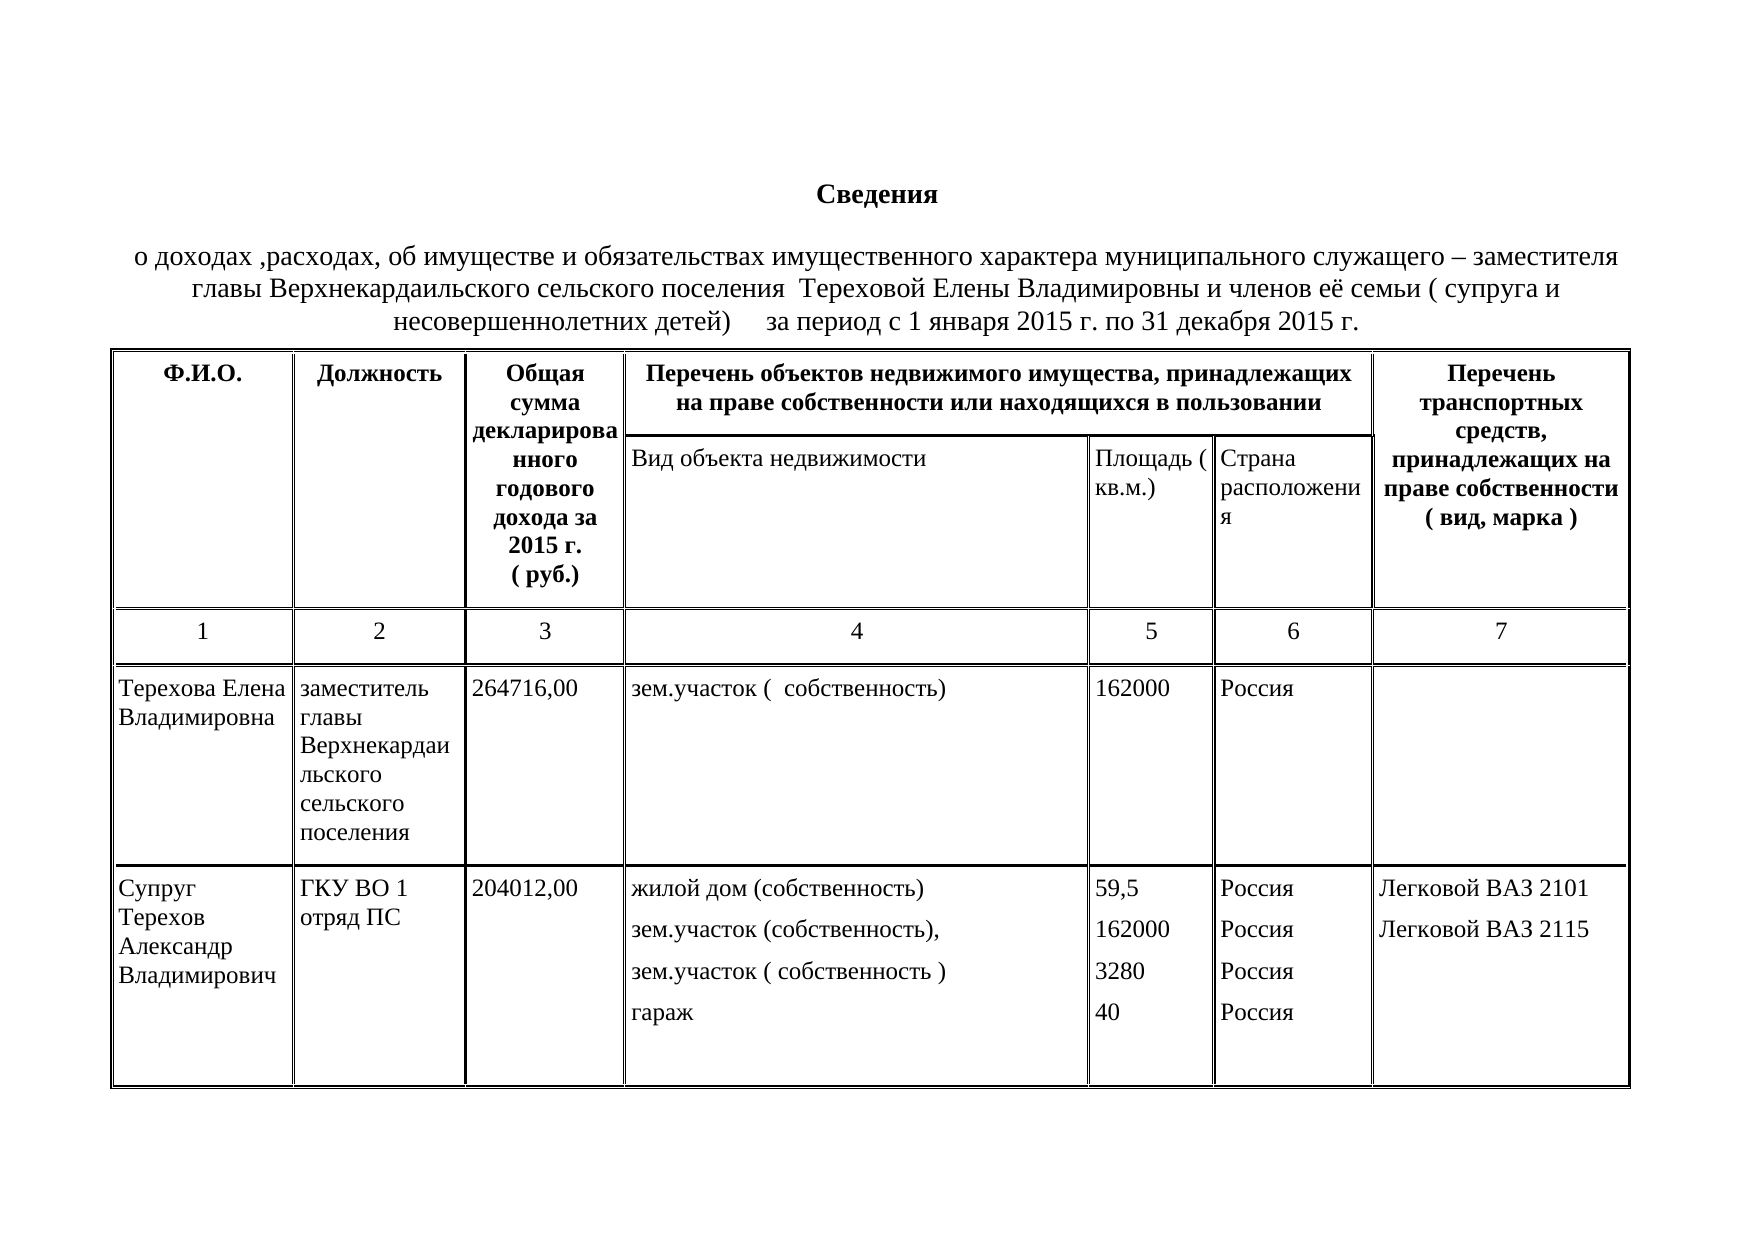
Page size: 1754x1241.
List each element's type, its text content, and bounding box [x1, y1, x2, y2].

table_cell ГКУ ВО 1 отряд ПС [294, 867, 465, 1085]
table_header Ф.И.О. [114, 352, 293, 606]
table_cell Россия [1216, 667, 1371, 864]
table_cell 162000 [1090, 667, 1212, 864]
table_header Перечень транспортных средств, принадлежащих на праве собственности ( вид, марка ) [1373, 352, 1628, 606]
table_cell 4 [626, 610, 1087, 663]
table_cell Легковой ВАЗ 2101 Легковой ВАЗ 2115 [1373, 864, 1628, 1085]
table_cell 1 [114, 606, 292, 663]
table_cell 2 [295, 610, 464, 663]
table_cell заместитель главы Верхнекардаильского сельского поселения [295, 667, 464, 864]
table_cell Терехова Елена Владимировна [114, 663, 292, 864]
table_cell Россия Россия Россия Россия [1214, 867, 1373, 1085]
table_header Перечень объектов недвижимого имущества, принадлежащих на праве собственности или находящихся в пользовании [625, 352, 1373, 434]
table_header Общая сумма декларированного годового дохода за 2015 г. ( руб.) [465, 352, 625, 606]
text Сведения [118, 177, 1636, 209]
table_cell 3 [467, 610, 623, 663]
table_cell Страна расположения [1216, 437, 1371, 606]
table_cell 5 [1090, 610, 1212, 663]
table_cell 6 [1216, 610, 1371, 663]
text о доходах ,расходах, об имуществе и обязательствах имущественного характера муниципального служащего – заместителя главы Верхнекардаильского сельского поселения Тереховой Елены Владимировны и членов её семьи ( супруга и несовершеннолетних детей) за период с 1 января 2015 г. по 31 декабря 2015 г. [118, 239, 1636, 336]
table_cell Супруг Терехов Александр Владимирович [114, 864, 293, 1085]
table_cell Площадь ( кв.м.) [1090, 437, 1212, 606]
table_header Должность [294, 352, 465, 606]
table_cell Вид объекта недвижимости [626, 437, 1087, 606]
table_cell 264716,00 [467, 667, 623, 864]
table_cell 7 [1374, 606, 1629, 663]
table_cell 59,5 162000 3280 40 [1089, 864, 1214, 1085]
table_cell [1374, 663, 1629, 864]
table_cell жилой дом (собственность) зем.участок (собственность), зем.участок ( собственность ) гараж [625, 867, 1089, 1085]
table_cell 204012,00 [465, 867, 625, 1085]
table_cell зем.участок ( собственность) [626, 667, 1087, 864]
